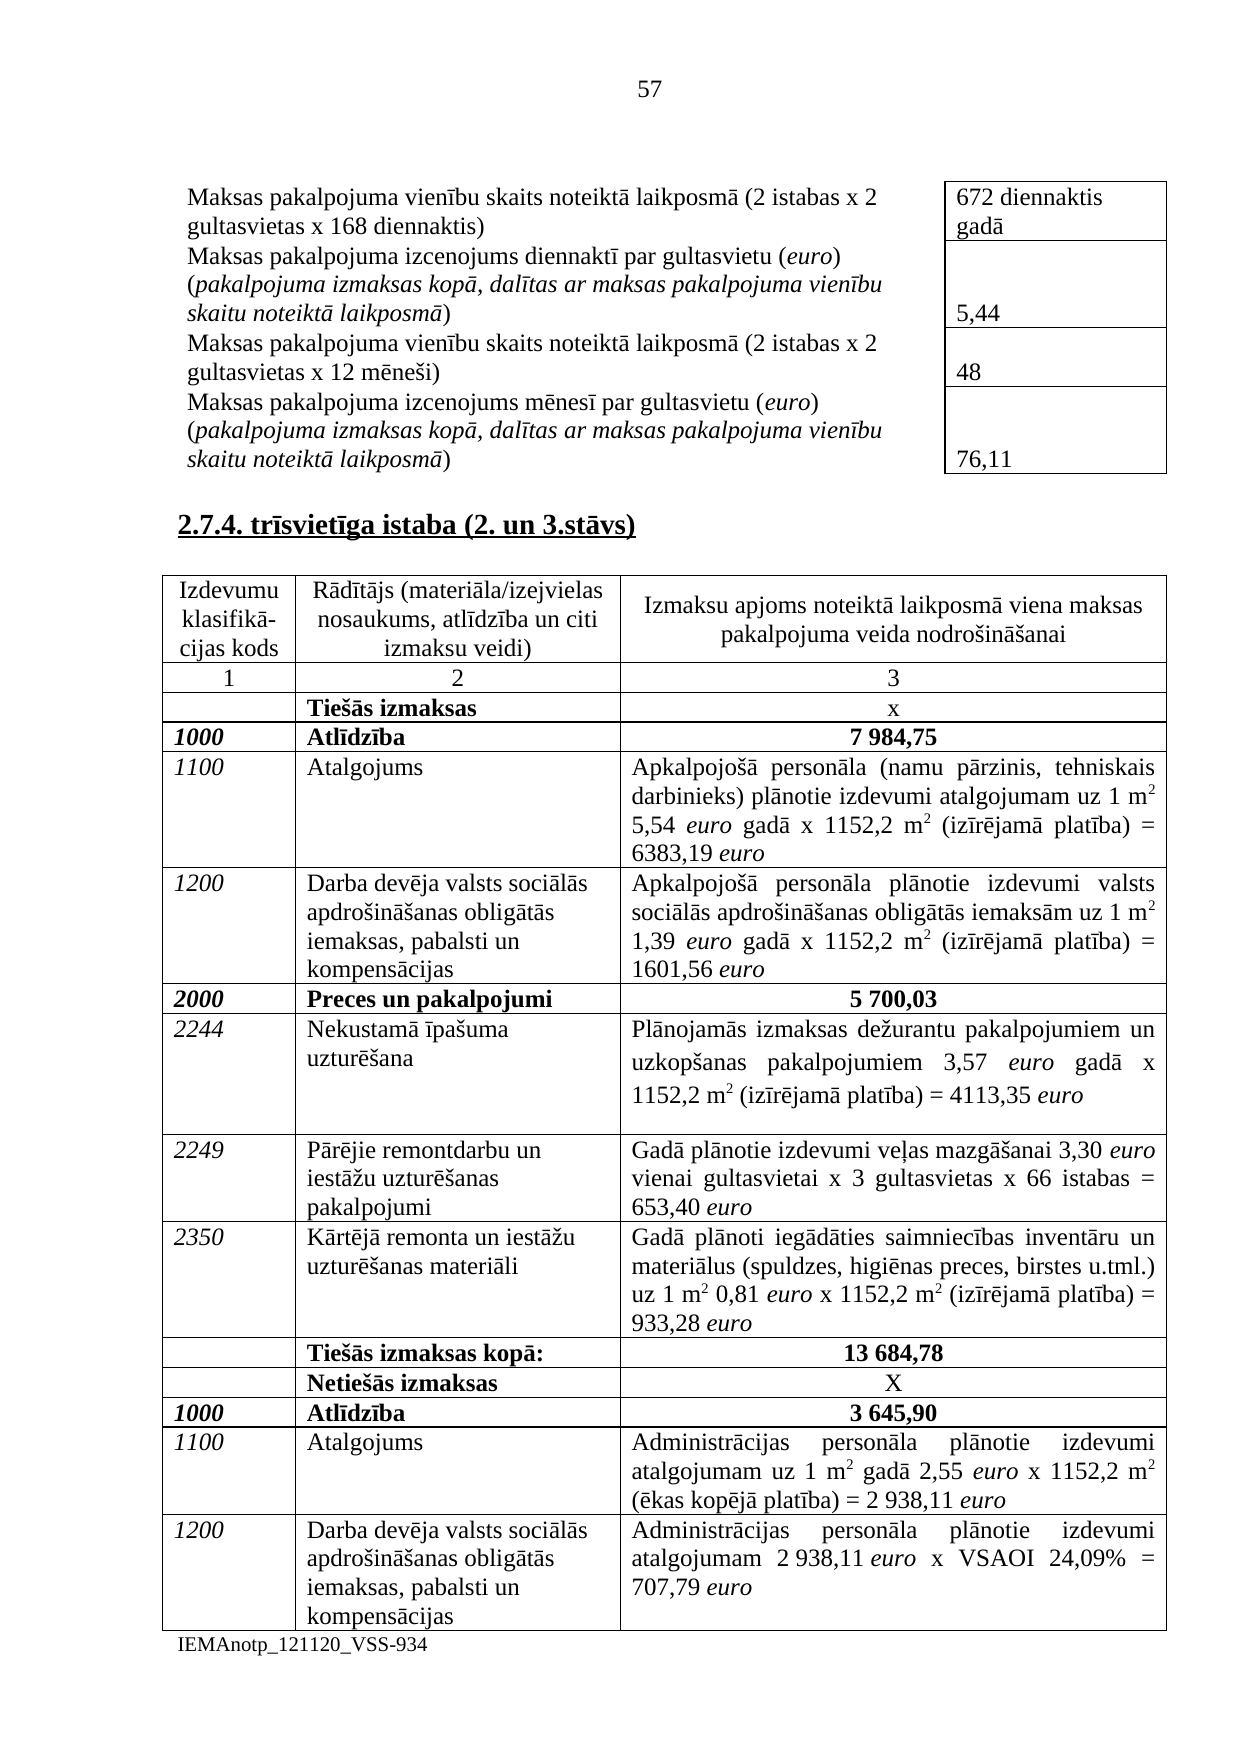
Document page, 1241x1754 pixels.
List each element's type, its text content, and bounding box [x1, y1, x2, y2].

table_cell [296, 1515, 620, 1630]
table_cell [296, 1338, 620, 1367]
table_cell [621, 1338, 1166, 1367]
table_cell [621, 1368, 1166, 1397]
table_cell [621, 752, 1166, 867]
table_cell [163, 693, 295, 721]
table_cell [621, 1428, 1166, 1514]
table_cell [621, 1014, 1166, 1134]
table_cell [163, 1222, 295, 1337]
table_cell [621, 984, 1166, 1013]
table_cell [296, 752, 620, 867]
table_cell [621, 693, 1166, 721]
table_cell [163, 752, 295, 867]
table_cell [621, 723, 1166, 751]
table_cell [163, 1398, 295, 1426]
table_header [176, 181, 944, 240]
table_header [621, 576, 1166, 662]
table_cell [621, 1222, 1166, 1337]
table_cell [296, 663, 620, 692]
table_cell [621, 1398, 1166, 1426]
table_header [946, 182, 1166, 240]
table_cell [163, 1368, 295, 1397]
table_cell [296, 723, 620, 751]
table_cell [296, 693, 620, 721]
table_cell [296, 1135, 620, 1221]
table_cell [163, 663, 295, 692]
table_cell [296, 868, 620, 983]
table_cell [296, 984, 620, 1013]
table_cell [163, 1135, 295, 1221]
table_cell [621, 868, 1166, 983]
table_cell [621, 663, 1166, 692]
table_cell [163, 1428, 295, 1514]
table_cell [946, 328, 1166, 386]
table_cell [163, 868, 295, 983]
text 2.7.4. trīsvietīga istaba (2. un 3.stāvs) [177, 507, 1122, 541]
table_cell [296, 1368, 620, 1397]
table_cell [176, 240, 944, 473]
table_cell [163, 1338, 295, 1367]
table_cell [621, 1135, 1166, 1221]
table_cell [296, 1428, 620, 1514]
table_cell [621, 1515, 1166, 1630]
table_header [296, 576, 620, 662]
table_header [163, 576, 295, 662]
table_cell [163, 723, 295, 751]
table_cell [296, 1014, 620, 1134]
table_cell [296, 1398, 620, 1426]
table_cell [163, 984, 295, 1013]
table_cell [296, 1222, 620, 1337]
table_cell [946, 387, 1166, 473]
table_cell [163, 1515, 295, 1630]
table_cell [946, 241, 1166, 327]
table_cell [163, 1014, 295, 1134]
